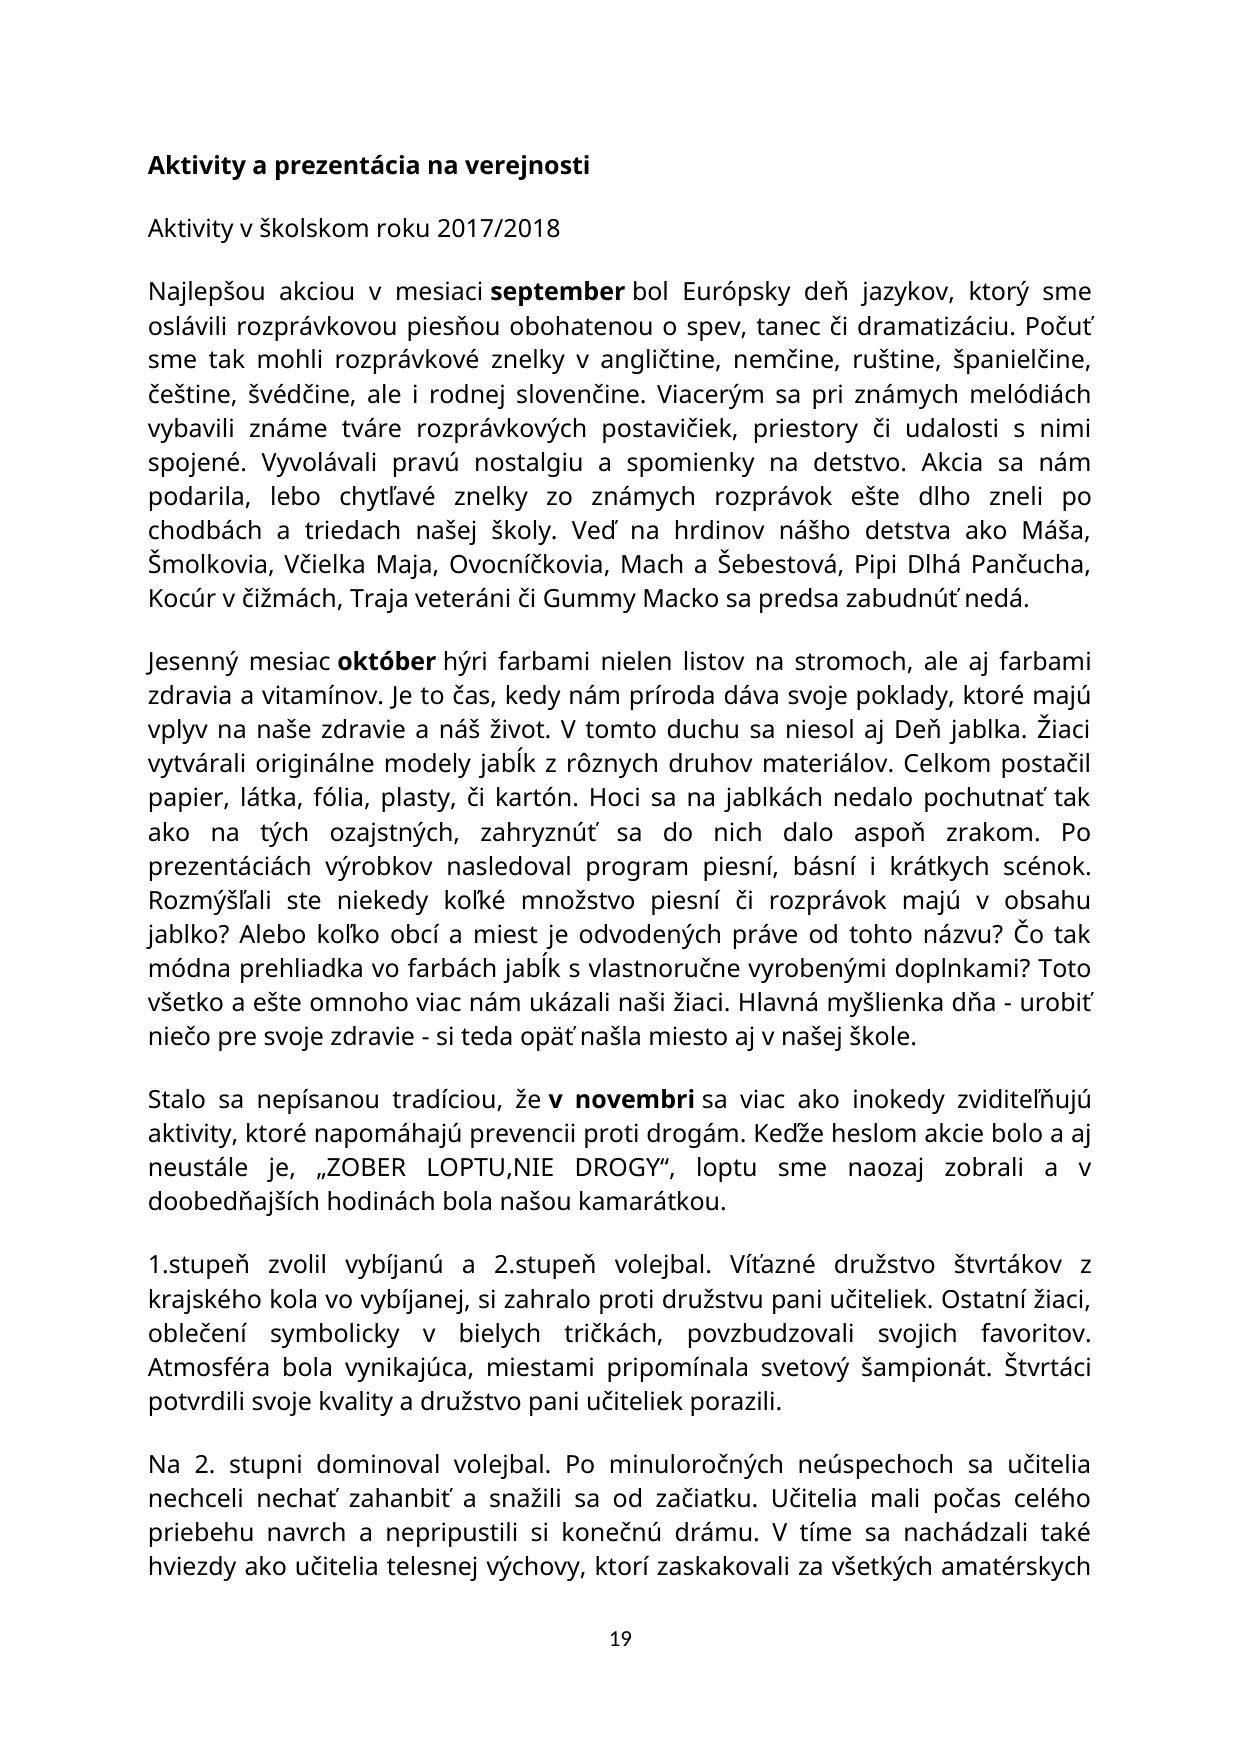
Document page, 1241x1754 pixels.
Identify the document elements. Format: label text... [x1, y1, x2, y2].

text Stalo sa nepísanou tradíciou, že v novembri sa viac ako inokedy zviditeľňujú aktivity, ktoré napomáhajú prevencii proti drogám. Keďže heslom akcie bolo a aj neustále je, „ZOBER LOPTU,NIE DROGY“, loptu sme naozaj zobrali a v doobedňajších hodinách bola našou kamarátkou. [148, 1082, 1093, 1218]
text 1.stupeň zvolil vybíjanú a 2.stupeň volejbal. Víťazné družstvo štvrtákov z krajského kola vo vybíjanej, si zahralo proti družstvu pani učiteliek. Ostatní žiaci, oblečení symbolicky v bielych tričkách, povzbudzovali svojich favoritov. Atmosféra bola vynikajúca, miestami pripomínala svetový šampionát. Štvrtáci potvrdili svoje kvality a družstvo pani učiteliek porazili. [148, 1247, 1093, 1417]
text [148, 1447, 1093, 1583]
text Najlepšou akciou v mesiaci september bol Európsky deň jazykov, ktorý sme oslávili rozprávkovou piesňou obohatenou o spev, tanec či dramatizáciu. Počuť sme tak mohli rozprávkové znelky v angličtine, nemčine, ruštine, španielčine, češtine, švédčine, ale i rodnej slovenčine. Viacerým sa pri známych melódiách vybavili známe tváre rozprávkových postavičiek, priestory či udalosti s nimi spojené. Vyvolávali pravú nostalgiu a spomienky na detstvo. Akcia sa nám podarila, lebo chytľavé znelky zo známych rozprávok ešte dlho zneli po chodbách a triedach našej školy. Veď na hrdinov nášho detstva ako Máša, Šmolkovia, Včielka Maja, Ovocníčkovia, Mach a Šebestová, Pipi Dlhá Pančucha, Kocúr v čižmách, Traja veteráni či Gummy Macko sa predsa zabudnúť nedá. [148, 274, 1093, 615]
text Aktivity a prezentácia na verejnosti [148, 148, 1093, 182]
text Jesenný mesiac október hýri farbami nielen listov na stromoch, ale aj farbami zdravia a vitamínov. Je to čas, kedy nám príroda dáva svoje poklady, ktoré majú vplyv na naše zdravie a náš život. V tomto duchu sa niesol aj Deň jablka. Žiaci vytvárali originálne modely jabĺk z rôznych druhov materiálov. Celkom postačil papier, látka, fólia, plasty, či kartón. Hoci sa na jablkách nedalo pochutnať tak ako na tých ozajstných, zahryznúť sa do nich dalo aspoň zrakom. Po prezentáciách výrobkov nasledoval program piesní, básní i krátkych scénok. Rozmýšľali ste niekedy koľké množstvo piesní či rozprávok majú v obsahu jablko? Alebo koľko obcí a miest je odvodených práve od tohto názvu? Čo tak módna prehliadka vo farbách jabĺk s vlastnoručne vyrobenými doplnkami? Toto všetko a ešte omnoho viac nám ukázali naši žiaci. Hlavná myšlienka dňa - urobiť niečo pre svoje zdravie - si teda opäť našla miesto aj v našej škole. [148, 644, 1093, 1053]
text Aktivity v školskom roku 2017/2018 [148, 211, 1093, 245]
